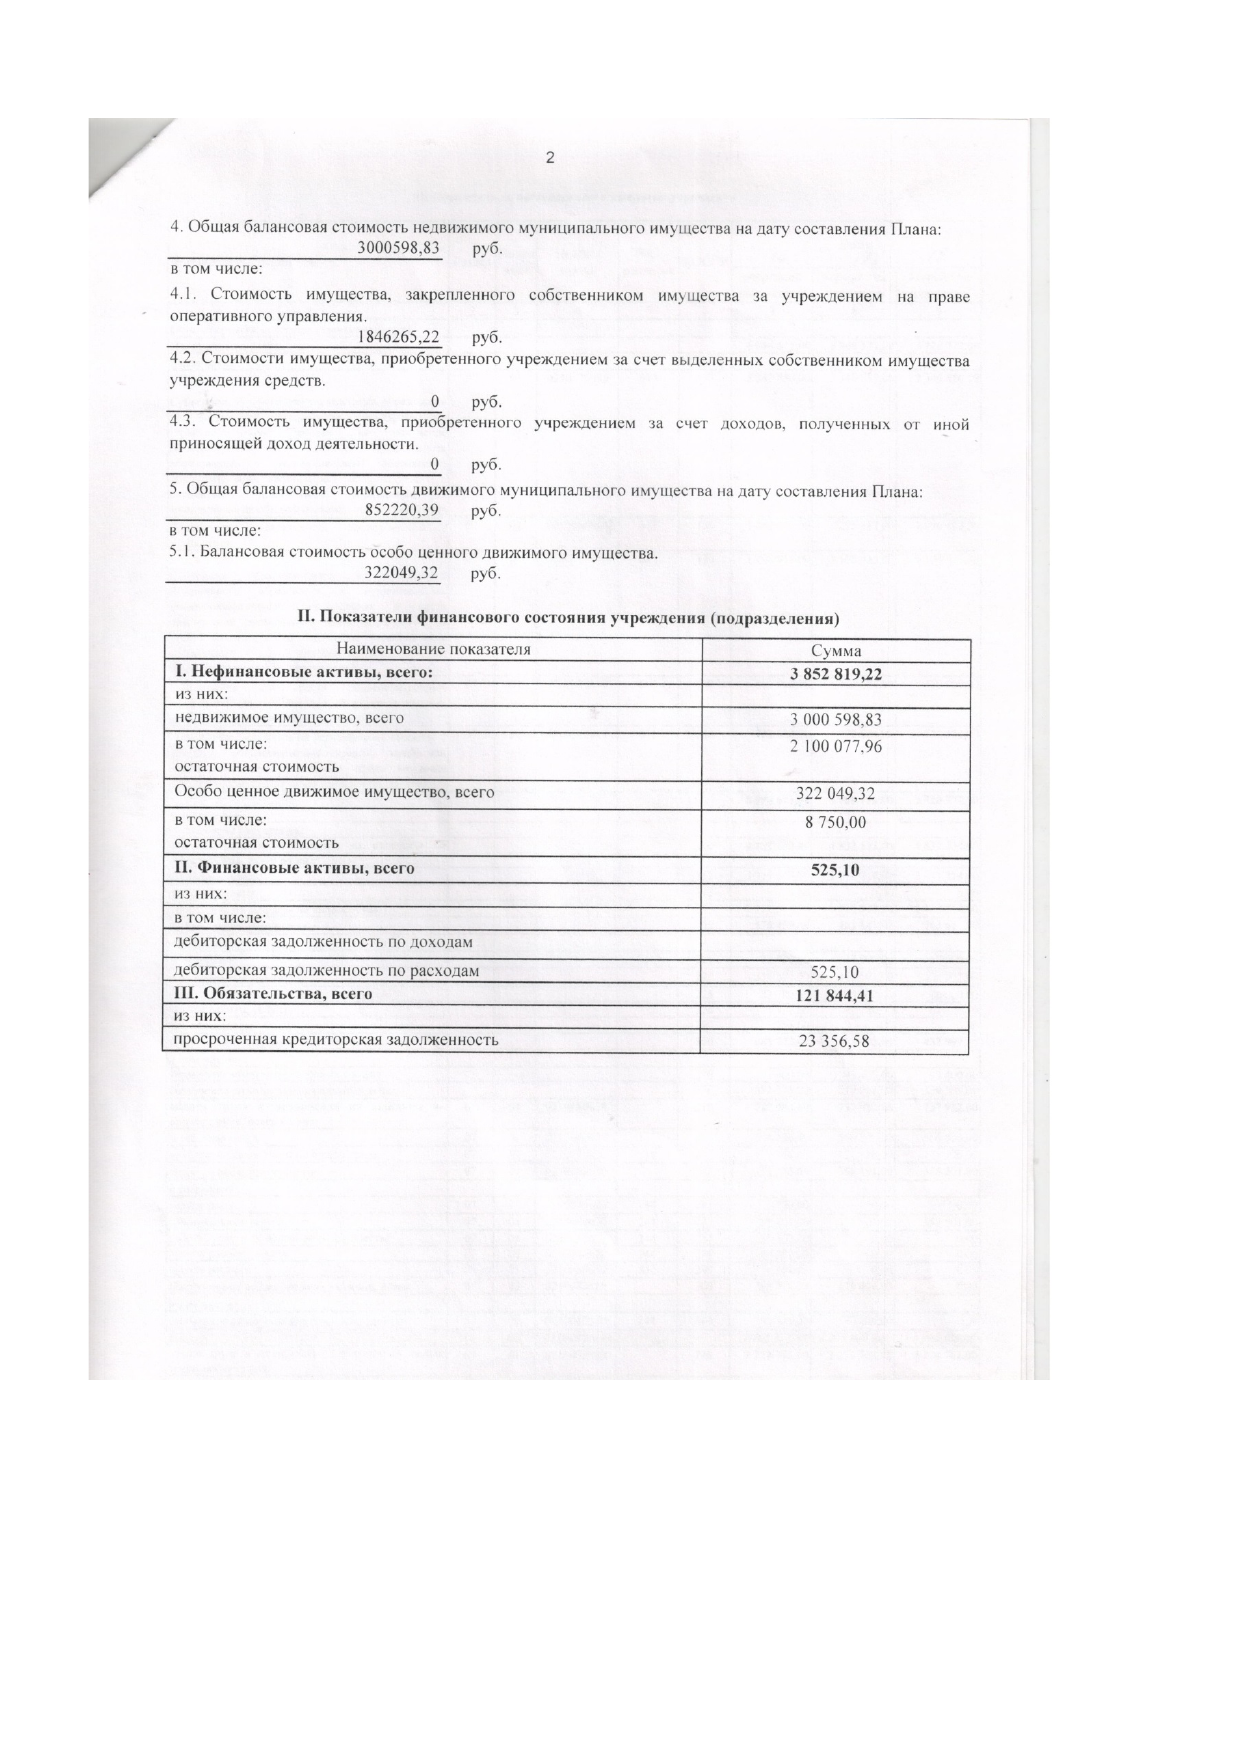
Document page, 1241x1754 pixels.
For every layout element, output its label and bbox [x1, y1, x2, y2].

picture [88, 118, 1063, 1380]
